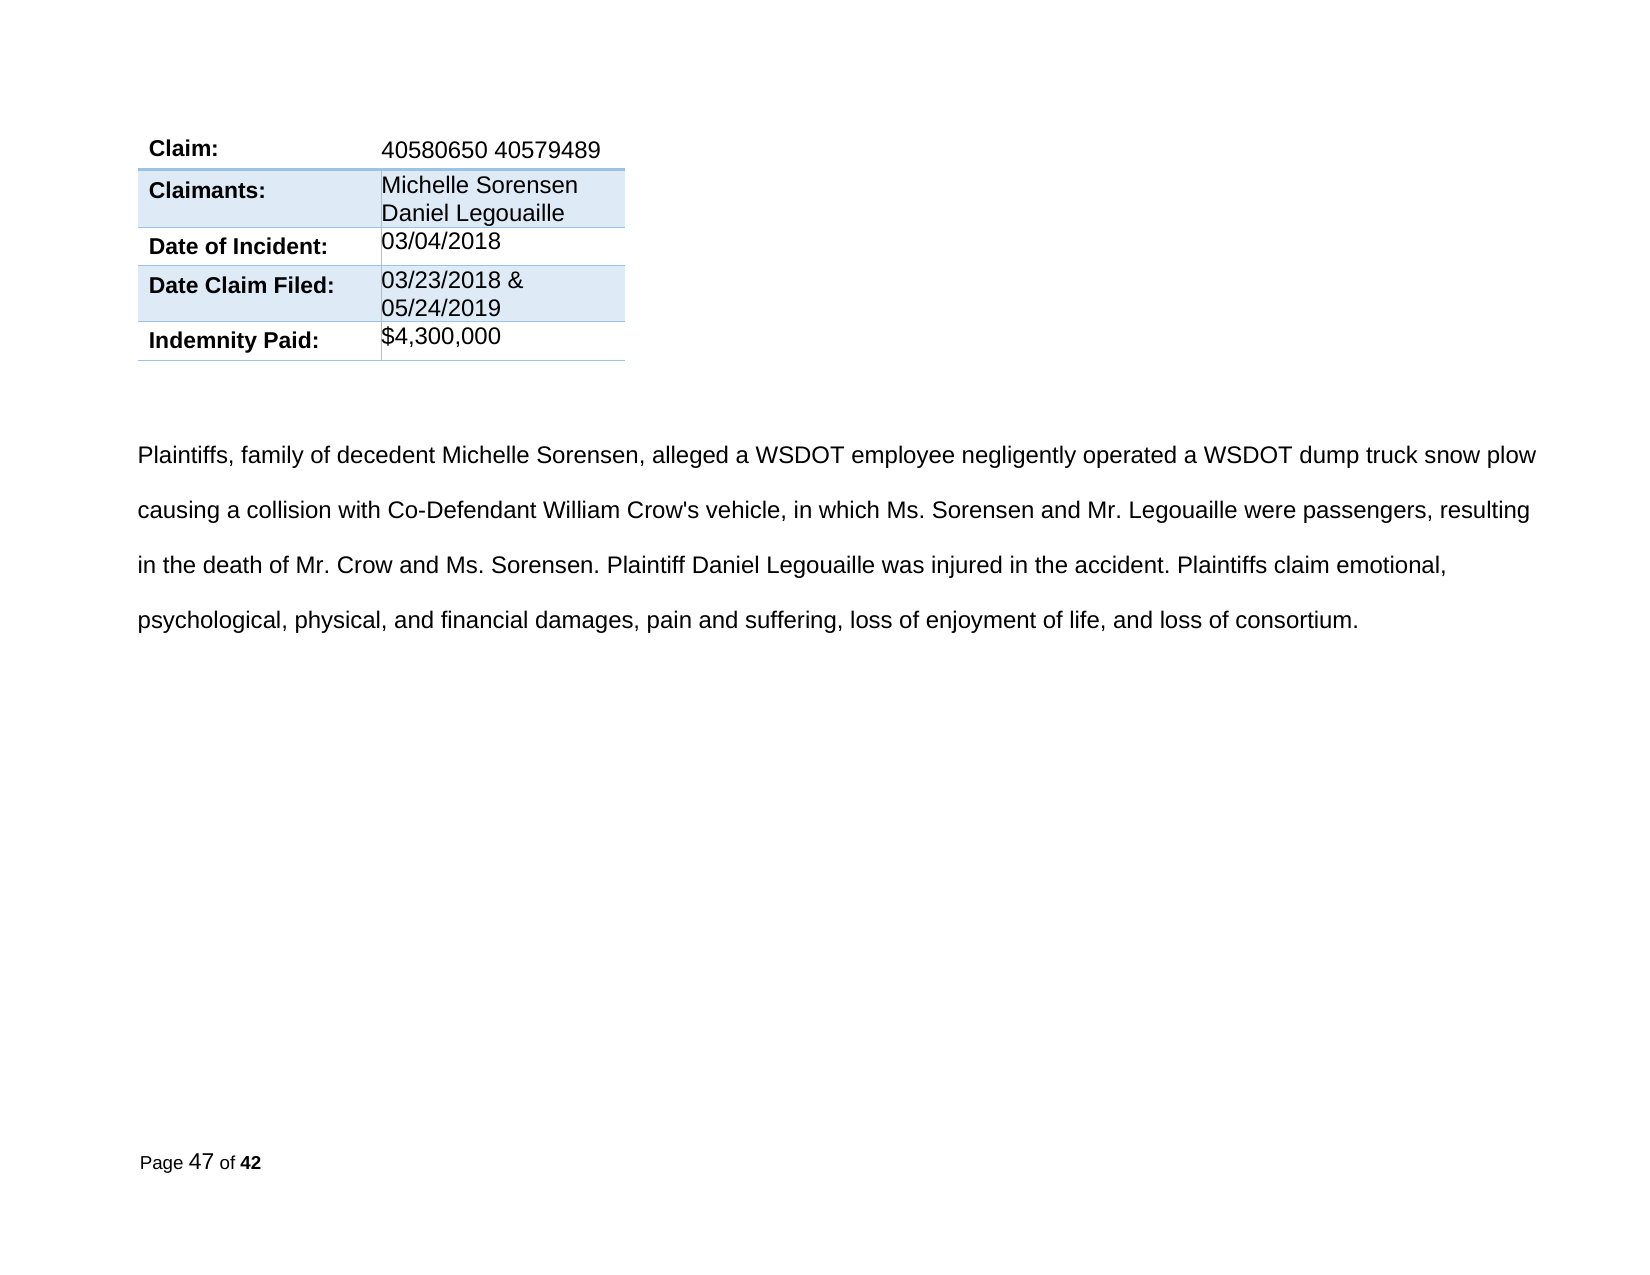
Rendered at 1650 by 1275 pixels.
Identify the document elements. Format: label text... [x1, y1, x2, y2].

table_cell Michelle Sorensen Daniel Legouaille [382, 171, 625, 227]
table_cell 03/23/2018 & 05/24/2019 [382, 266, 625, 321]
text Plaintiffs, family of decedent Michelle Sorensen, alleged a WSDOT employee negligently operated a WSDOT dump truck snow plow causing a collision with Co-Defendant William Crow's vehicle, in which Ms. Sorensen and Mr. Legouaille were passengers, resulting in the death of Mr. Crow and Ms. Sorensen. Plaintiff Daniel Legouaille was injured in the accident. Plaintiffs claim emotional, psychological, physical, and financial damages, pain and suffering, loss of enjoyment of life, and loss of consortium. [137, 441, 1548, 634]
table_cell Date Claim Filed: [138, 266, 381, 321]
table_cell $4,300,000 [382, 322, 625, 360]
table_header 40580650 40579489 [381, 136, 625, 168]
table_cell 03/04/2018 [382, 228, 625, 265]
table_cell Date of Incident: [138, 228, 381, 265]
table_cell Claimants: [138, 171, 381, 227]
table_cell Indemnity Paid: [138, 322, 381, 360]
table_header Claim: [138, 136, 381, 168]
